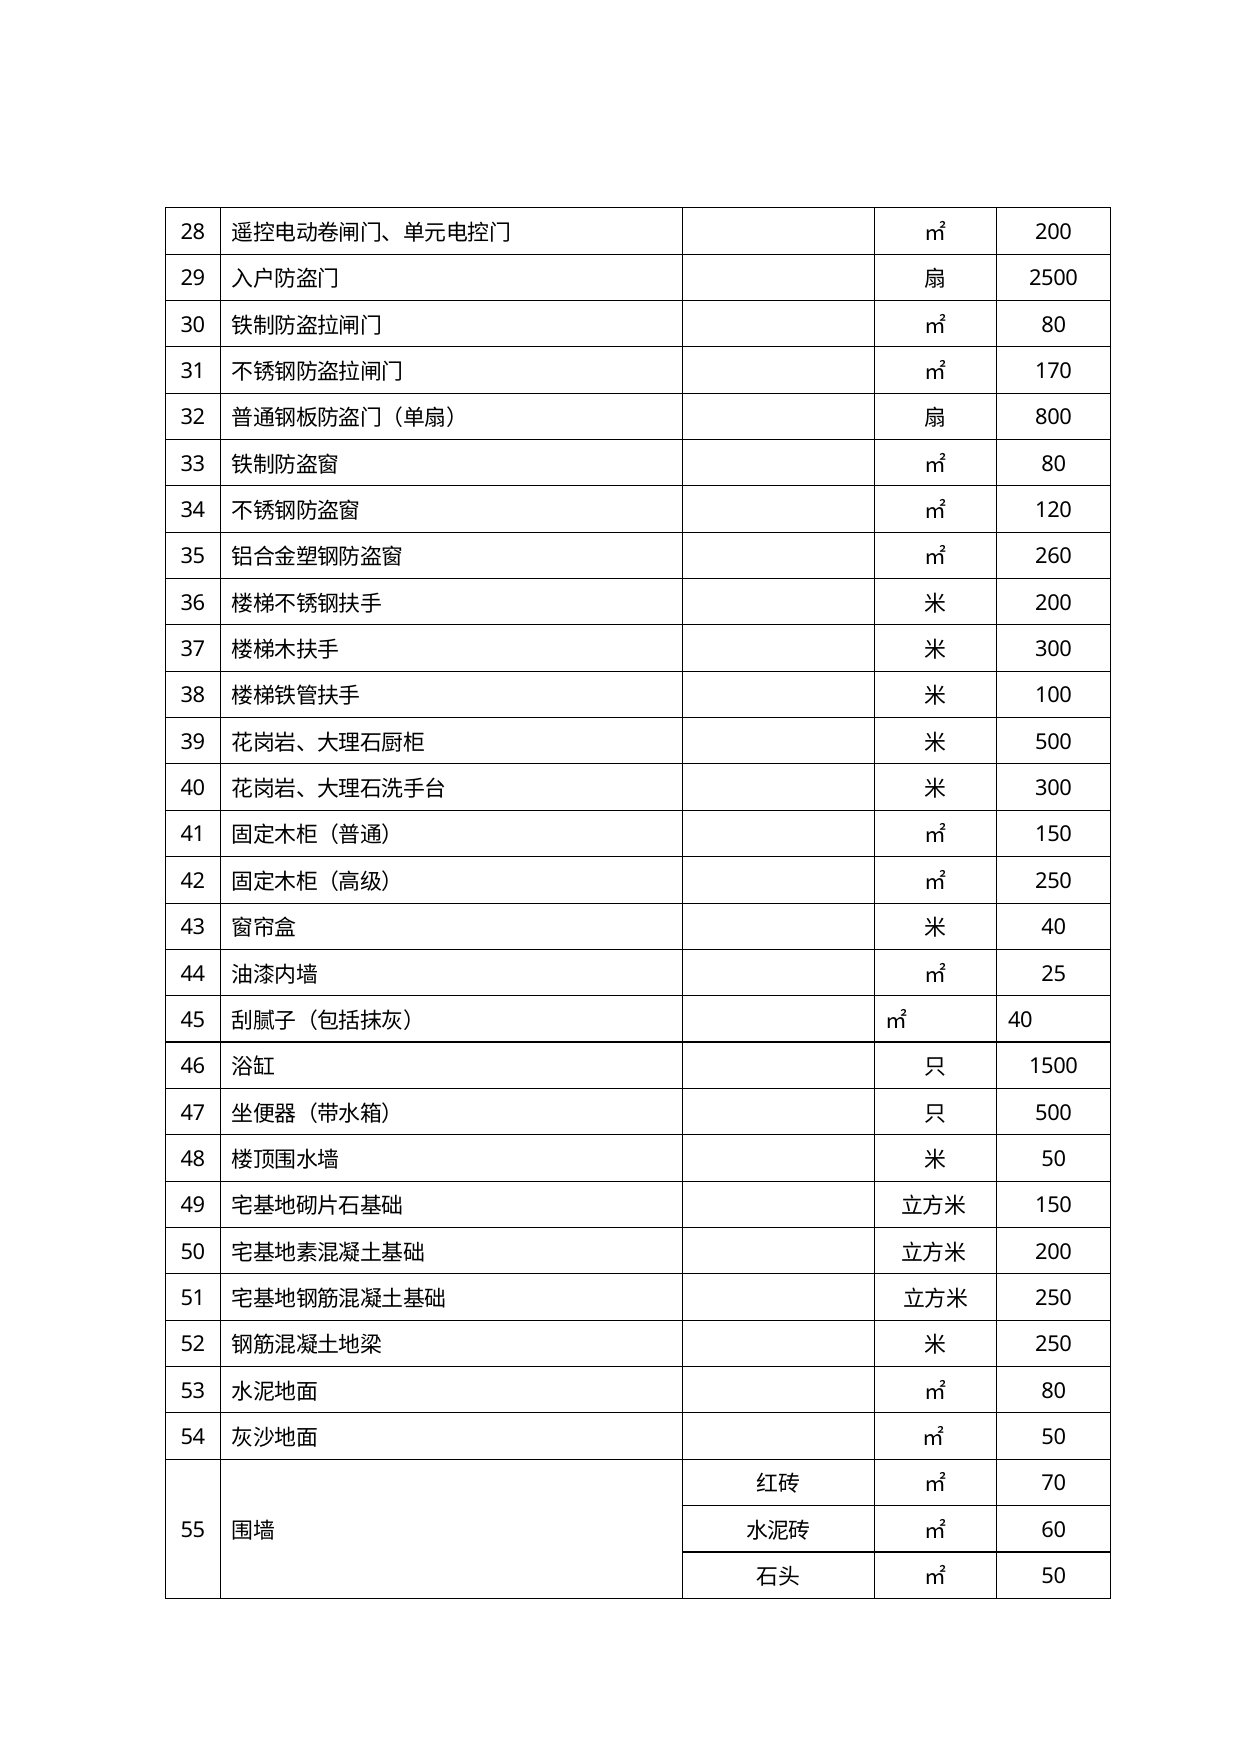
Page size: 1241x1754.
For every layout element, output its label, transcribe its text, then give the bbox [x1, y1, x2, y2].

table_cell 80 [997, 1367, 1110, 1412]
table_cell 米 [875, 718, 996, 763]
table_cell ㎡ [875, 1553, 996, 1598]
table_cell 钢筋混凝土地梁 [221, 1321, 682, 1366]
table_cell [683, 1274, 874, 1319]
table_cell [683, 579, 874, 624]
table_cell 40 [997, 996, 1110, 1041]
table_cell [683, 764, 874, 810]
table_cell [683, 347, 874, 392]
table_cell 50 [997, 1135, 1110, 1181]
table_cell 250 [997, 1321, 1110, 1366]
table_cell 铁制防盗窗 [221, 440, 682, 485]
table_cell 不锈钢防盗窗 [221, 486, 682, 532]
table_cell 50 [997, 1413, 1110, 1459]
table_cell 150 [997, 1182, 1110, 1227]
table_cell ㎡ [875, 1506, 996, 1551]
table_cell 铝合金塑钢防盗窗 [221, 533, 682, 578]
table_cell 29 [166, 255, 220, 300]
table_cell 44 [166, 950, 220, 995]
table_cell 50 [166, 1228, 220, 1273]
table_cell 米 [875, 625, 996, 671]
table_cell 遥控电动卷闸门、单元电控门 [221, 208, 682, 253]
table_cell 80 [997, 301, 1110, 346]
table_cell 油漆内墙 [221, 950, 682, 995]
table_cell 花岗岩、大理石厨柜 [221, 718, 682, 763]
table_cell [683, 394, 874, 439]
table_cell 37 [166, 625, 220, 671]
table_cell 楼顶围水墙 [221, 1135, 682, 1181]
table_cell 扇 [875, 255, 996, 300]
table_cell 150 [997, 811, 1110, 856]
table_cell [683, 1413, 874, 1459]
table_cell [683, 672, 874, 717]
table_cell 52 [166, 1321, 220, 1366]
table_cell 米 [875, 764, 996, 810]
table_cell 45 [166, 996, 220, 1041]
table_cell 260 [997, 533, 1110, 578]
table_cell 32 [166, 394, 220, 439]
table_cell [683, 255, 874, 300]
table_cell 灰沙地面 [221, 1413, 682, 1459]
table_cell 43 [166, 904, 220, 949]
table_cell 40 [166, 764, 220, 810]
table_cell 浴缸 [221, 1043, 682, 1088]
table_cell 51 [166, 1274, 220, 1319]
table_cell 50 [997, 1553, 1110, 1598]
table_cell ㎡ [875, 301, 996, 346]
table_cell [683, 301, 874, 346]
table_cell 49 [166, 1182, 220, 1227]
table_cell [683, 486, 874, 532]
table_cell [683, 1135, 874, 1181]
table_cell ㎡ [875, 1460, 996, 1505]
table_cell ㎡ [875, 533, 996, 578]
table_cell [683, 1228, 874, 1273]
table_cell 只 [875, 1043, 996, 1088]
table_cell 米 [875, 904, 996, 949]
table_cell [683, 811, 874, 856]
table_cell 200 [997, 579, 1110, 624]
table_cell 楼梯铁管扶手 [221, 672, 682, 717]
table_cell 普通钢板防盗门（单扇） [221, 394, 682, 439]
table_cell 40 [997, 904, 1110, 949]
table_cell ㎡ [875, 996, 996, 1041]
table_cell 33 [166, 440, 220, 485]
table_cell 48 [166, 1135, 220, 1181]
table_cell 立方米 [875, 1274, 996, 1319]
table_cell ㎡ [875, 440, 996, 485]
table_cell 米 [875, 1321, 996, 1366]
table_cell 窗帘盒 [221, 904, 682, 949]
table_cell 53 [166, 1367, 220, 1412]
table_cell 300 [997, 764, 1110, 810]
table_cell [683, 1182, 874, 1227]
table_cell ㎡ [875, 1413, 996, 1459]
table_cell 100 [997, 672, 1110, 717]
table_cell 35 [166, 533, 220, 578]
table_cell 28 [166, 208, 220, 253]
table_cell 55 [166, 1460, 220, 1598]
table_cell 立方米 [875, 1182, 996, 1227]
table_cell [683, 1367, 874, 1412]
table_cell [683, 533, 874, 578]
table_cell 铁制防盗拉闸门 [221, 301, 682, 346]
table_cell 200 [997, 1228, 1110, 1273]
table_cell 不锈钢防盗拉闸门 [221, 347, 682, 392]
table_cell ㎡ [875, 347, 996, 392]
table_cell 41 [166, 811, 220, 856]
table_cell 扇 [875, 394, 996, 439]
table_cell 坐便器（带水箱） [221, 1089, 682, 1134]
table_cell 宅基地砌片石基础 [221, 1182, 682, 1227]
table_cell 楼梯木扶手 [221, 625, 682, 671]
table_cell 70 [997, 1460, 1110, 1505]
table_cell 500 [997, 1089, 1110, 1134]
table_cell 36 [166, 579, 220, 624]
table_cell [683, 1043, 874, 1088]
table_cell [683, 718, 874, 763]
table_cell 围墙 [221, 1460, 682, 1598]
table_cell 楼梯不锈钢扶手 [221, 579, 682, 624]
table_cell 31 [166, 347, 220, 392]
table_cell [683, 1321, 874, 1366]
table_cell 固定木柜（高级） [221, 857, 682, 902]
table_cell 250 [997, 857, 1110, 902]
table_cell 只 [875, 1089, 996, 1134]
table_cell 花岗岩、大理石洗手台 [221, 764, 682, 810]
table_cell ㎡ [875, 857, 996, 902]
table_cell ㎡ [875, 208, 996, 253]
table_cell 170 [997, 347, 1110, 392]
table_cell 30 [166, 301, 220, 346]
table_cell ㎡ [875, 811, 996, 856]
table_cell ㎡ [875, 1367, 996, 1412]
table_cell [683, 1089, 874, 1134]
table_cell [683, 950, 874, 995]
table_cell 34 [166, 486, 220, 532]
table_cell 47 [166, 1089, 220, 1134]
table_cell 水泥砖 [683, 1506, 874, 1551]
table_cell 固定木柜（普通） [221, 811, 682, 856]
table_cell 250 [997, 1274, 1110, 1319]
table_cell 54 [166, 1413, 220, 1459]
table_cell 宅基地素混凝土基础 [221, 1228, 682, 1273]
table_cell 25 [997, 950, 1110, 995]
table_cell 39 [166, 718, 220, 763]
table_cell [683, 208, 874, 253]
table_cell 红砖 [683, 1460, 874, 1505]
table_cell 46 [166, 1043, 220, 1088]
table_cell [683, 996, 874, 1041]
table_cell 立方米 [875, 1228, 996, 1273]
table_cell [683, 857, 874, 902]
table_cell ㎡ [875, 486, 996, 532]
table_cell 500 [997, 718, 1110, 763]
table_cell 水泥地面 [221, 1367, 682, 1412]
table_cell 42 [166, 857, 220, 902]
table_cell 38 [166, 672, 220, 717]
table_cell 米 [875, 1135, 996, 1181]
table_cell [683, 625, 874, 671]
table_cell 60 [997, 1506, 1110, 1551]
table_cell 宅基地钢筋混凝土基础 [221, 1274, 682, 1319]
table_cell 800 [997, 394, 1110, 439]
table_cell 1500 [997, 1043, 1110, 1088]
table_cell 刮腻子（包括抹灰） [221, 996, 682, 1041]
table_cell 300 [997, 625, 1110, 671]
table_cell 米 [875, 579, 996, 624]
table_cell 入户防盗门 [221, 255, 682, 300]
table_cell [683, 440, 874, 485]
table_cell 120 [997, 486, 1110, 532]
table_cell ㎡ [875, 950, 996, 995]
table_cell 80 [997, 440, 1110, 485]
table_cell 2500 [997, 255, 1110, 300]
table_cell 200 [997, 208, 1110, 253]
table_cell 米 [875, 672, 996, 717]
table_cell [683, 904, 874, 949]
table_cell 石头 [683, 1553, 874, 1598]
